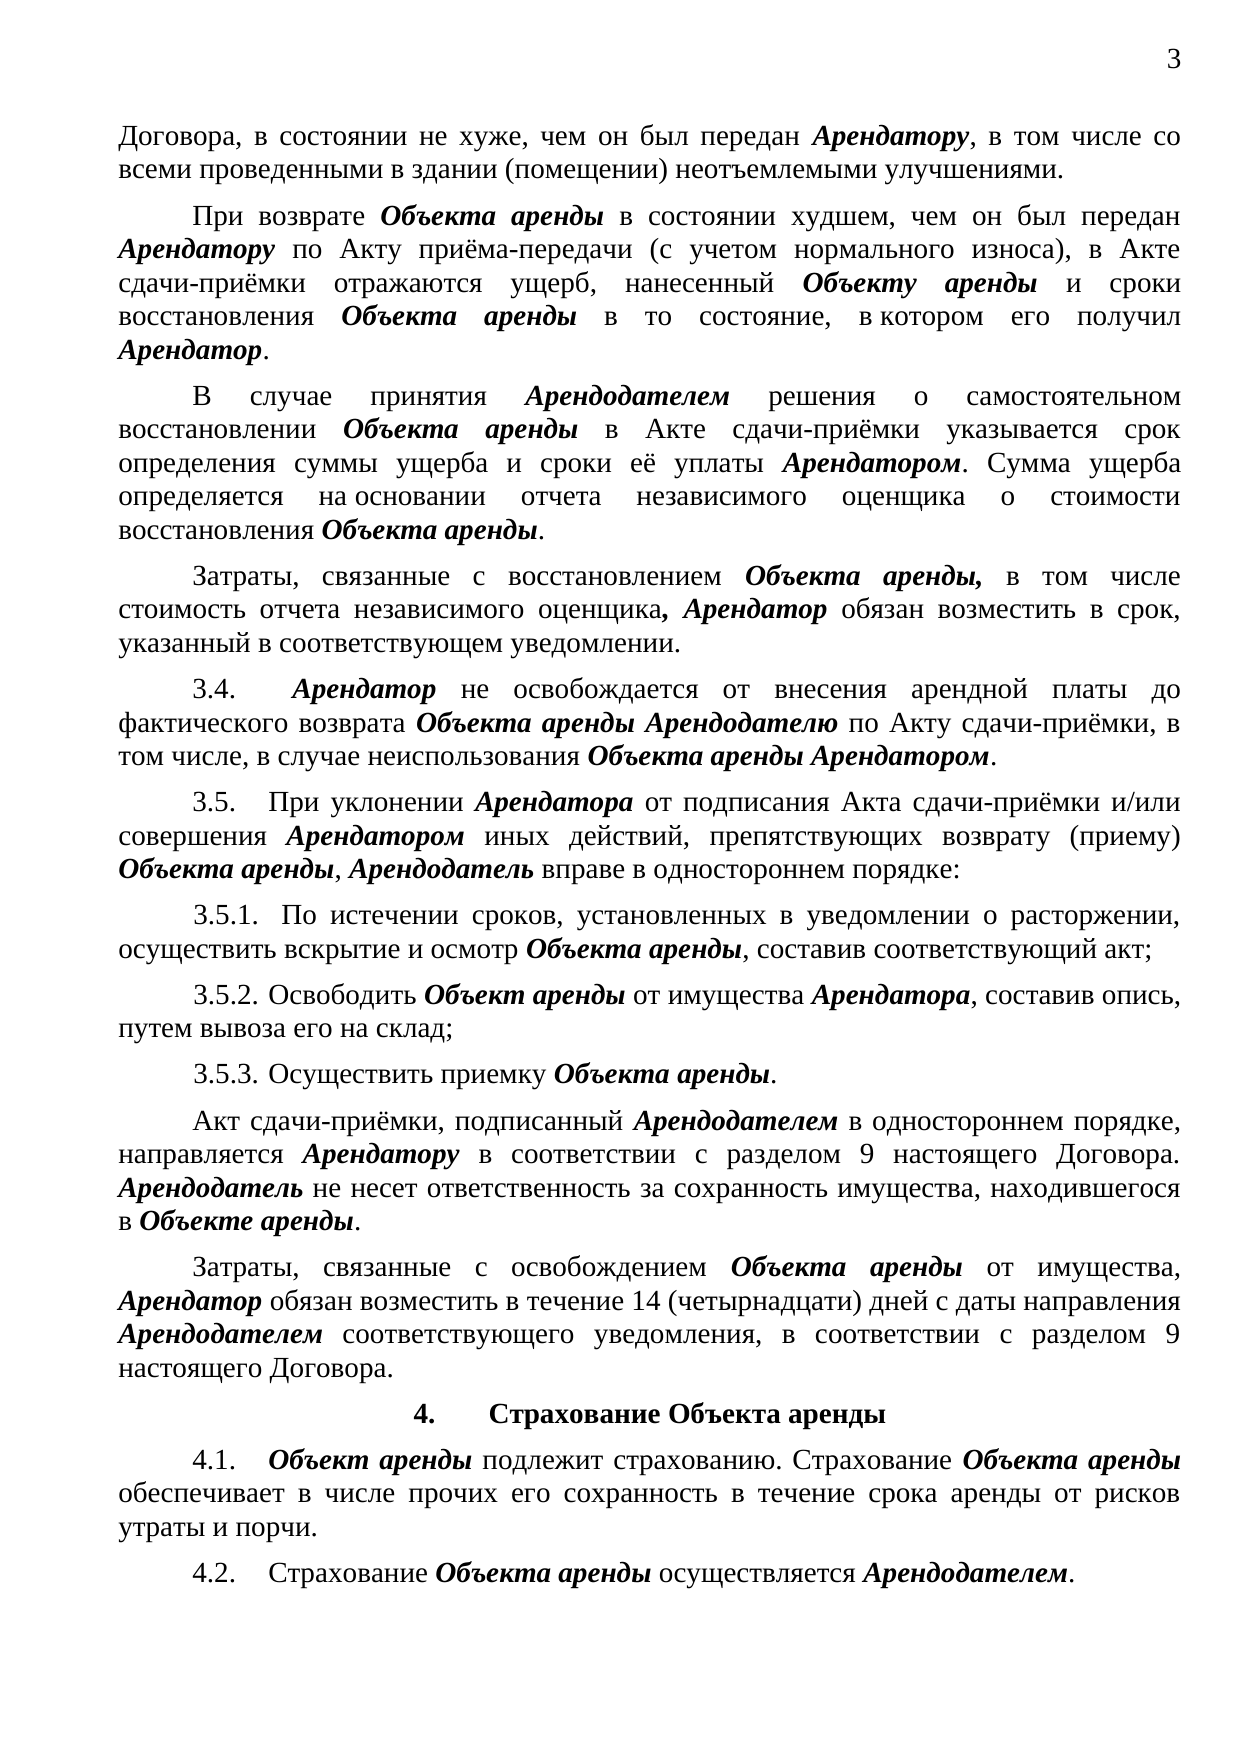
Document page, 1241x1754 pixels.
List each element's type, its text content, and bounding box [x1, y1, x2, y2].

list Страхование Объекта аренды осуществляется Арендодателем. [118, 1555, 1181, 1589]
text При возврате Объекта аренды в состоянии худшем, чем он был передан Арендатору по Акту приёма-передачи (с учетом нормального износа), в Акте сдачи-приёмки отражаются ущерб, нанесенный Объекту аренды и сроки восстановления Объекта аренды в то состояние, в котором его получил Арендатор. [118, 198, 1181, 365]
list По истечении сроков, установленных в уведомлении о расторжении, осуществить вскрытие и осмотр Объекта аренды, составив соответствующий акт; [118, 897, 1181, 964]
list Арендатор не освобождается от внесения арендной платы до фактического возврата Объекта аренды Арендодателю по Акту сдачи-приёмки, в том числе, в случае неиспользования Объекта аренды Арендатором. [118, 671, 1181, 772]
list Объект аренды подлежит страхованию. Страхование Объекта аренды обеспечивает в числе прочих его сохранность в течение срока аренды от рисков утраты и порчи. [118, 1442, 1181, 1543]
text Затраты, связанные с восстановлением Объекта аренды, в том числе стоимость отчета независимого оценщика, Арендатор обязан возместить в срок, указанный в соответствующем уведомлении. [118, 558, 1181, 659]
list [118, 118, 1181, 185]
text В случае принятия Арендодателем решения о самостоятельном восстановлении Объекта аренды в Акте сдачи-приёмки указывается срок определения суммы ущерба и сроки её уплаты Арендатором. Сумма ущерба определяется на основании отчета независимого оценщика о стоимости восстановления Объекта аренды. [118, 378, 1181, 546]
list Осуществить приемку Объекта аренды. [118, 1057, 1181, 1090]
list При уклонении Арендатора от подписания Акта сдачи-приёмки и/или совершения Арендатором иных действий, препятствующих возврату (приему) Объекта аренды, Арендодатель вправе в одностороннем порядке: [118, 784, 1181, 885]
list Освободить Объект аренды от имущества Арендатора, составив опись, путем вывоза его на склад; [118, 977, 1181, 1044]
text Затраты, связанные с освобождением Объекта аренды от имущества, Арендатор обязан возместить в течение 14 (четырнадцати) дней с даты направления Арендодателем соответствующего уведомления, в соответствии с разделом 9 настоящего Договора. [118, 1249, 1181, 1383]
subtitle Страхование Объекта аренды [118, 1396, 1181, 1429]
text Акт сдачи-приёмки, подписанный Арендодателем в одностороннем порядке, направляется Арендатору в соответствии с разделом 9 настоящего Договора. Арендодатель не несет ответственность за сохранность имущества, находившегося в Объекте аренды. [118, 1103, 1181, 1237]
